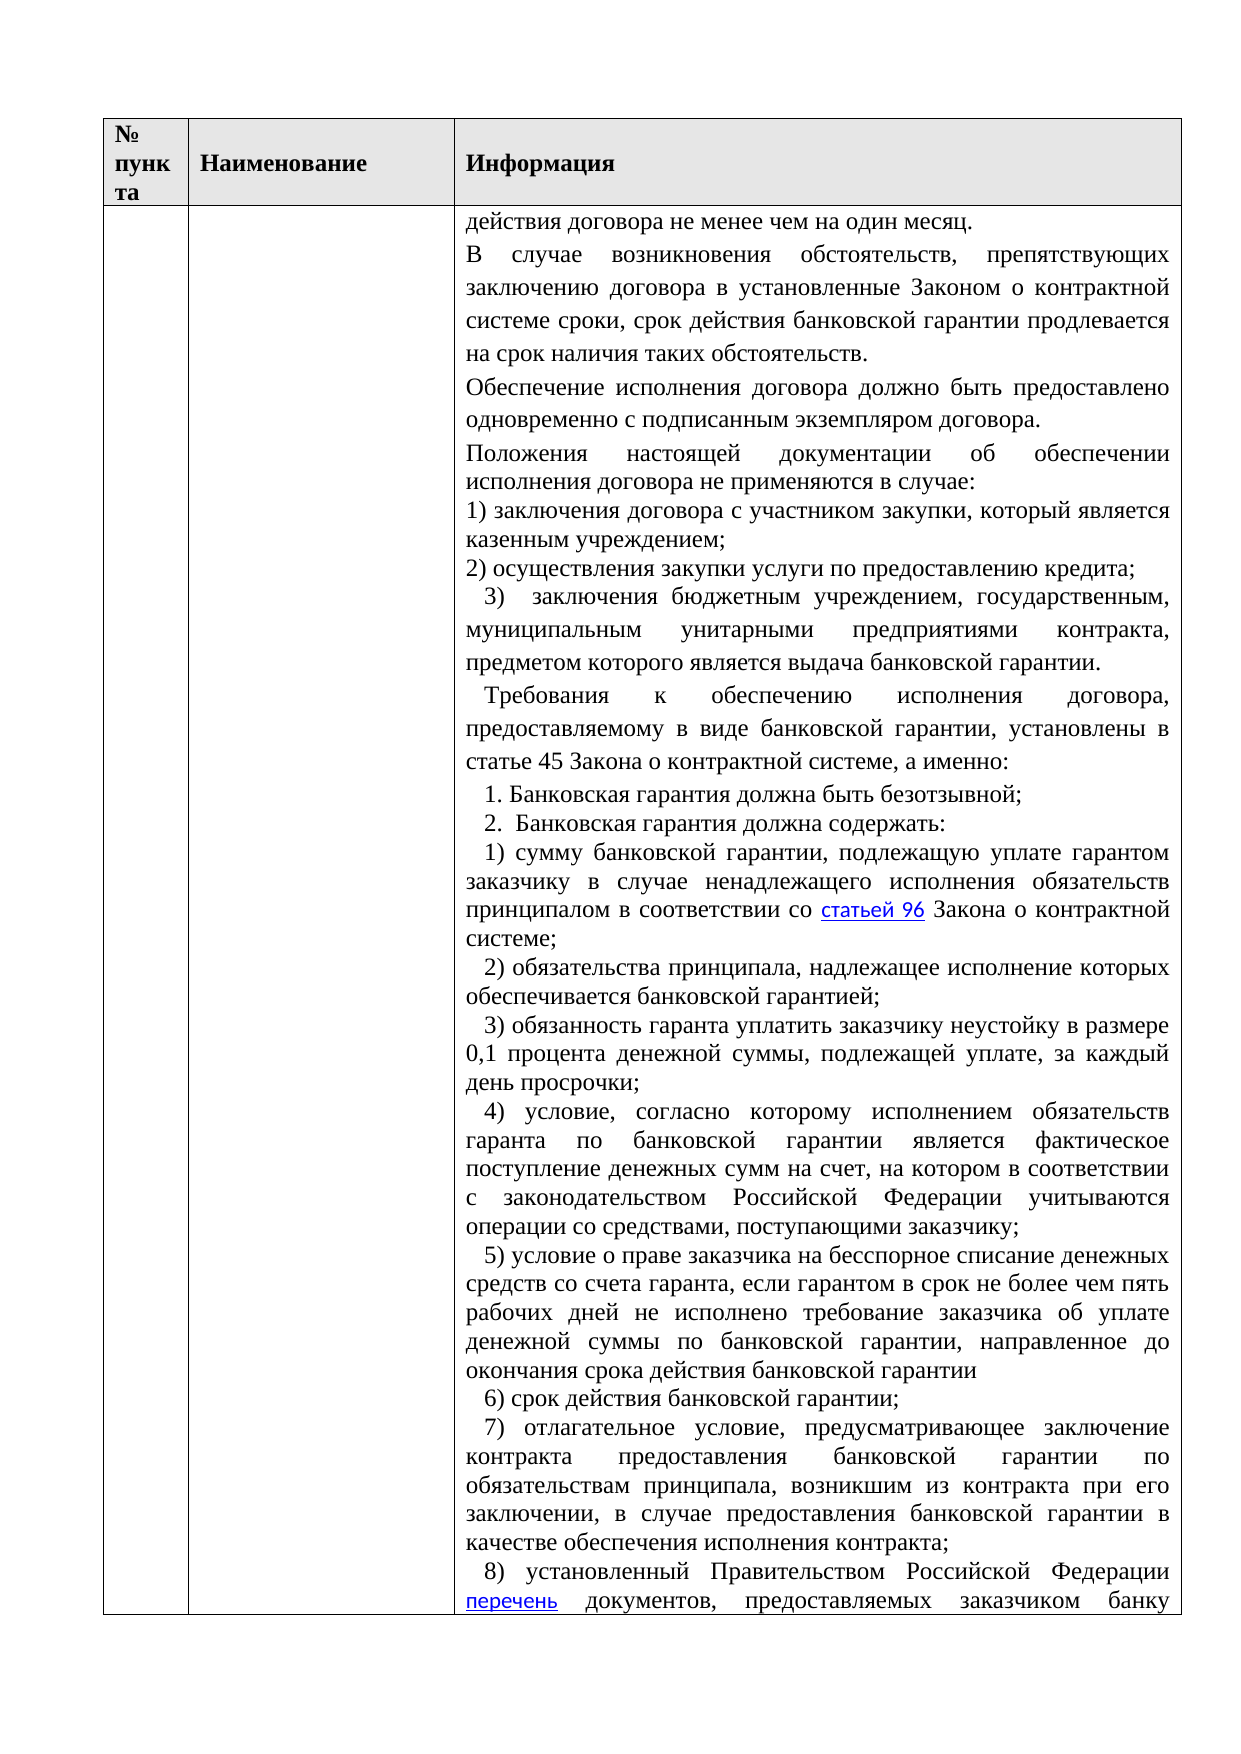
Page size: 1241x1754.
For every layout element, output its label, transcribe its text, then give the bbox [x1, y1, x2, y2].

table_header Информация [455, 119, 1181, 205]
table_cell [104, 206, 188, 1614]
table_header Наименование [189, 119, 454, 205]
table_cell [189, 206, 454, 1614]
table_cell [455, 206, 1181, 1614]
table_header № пункта [104, 119, 188, 205]
